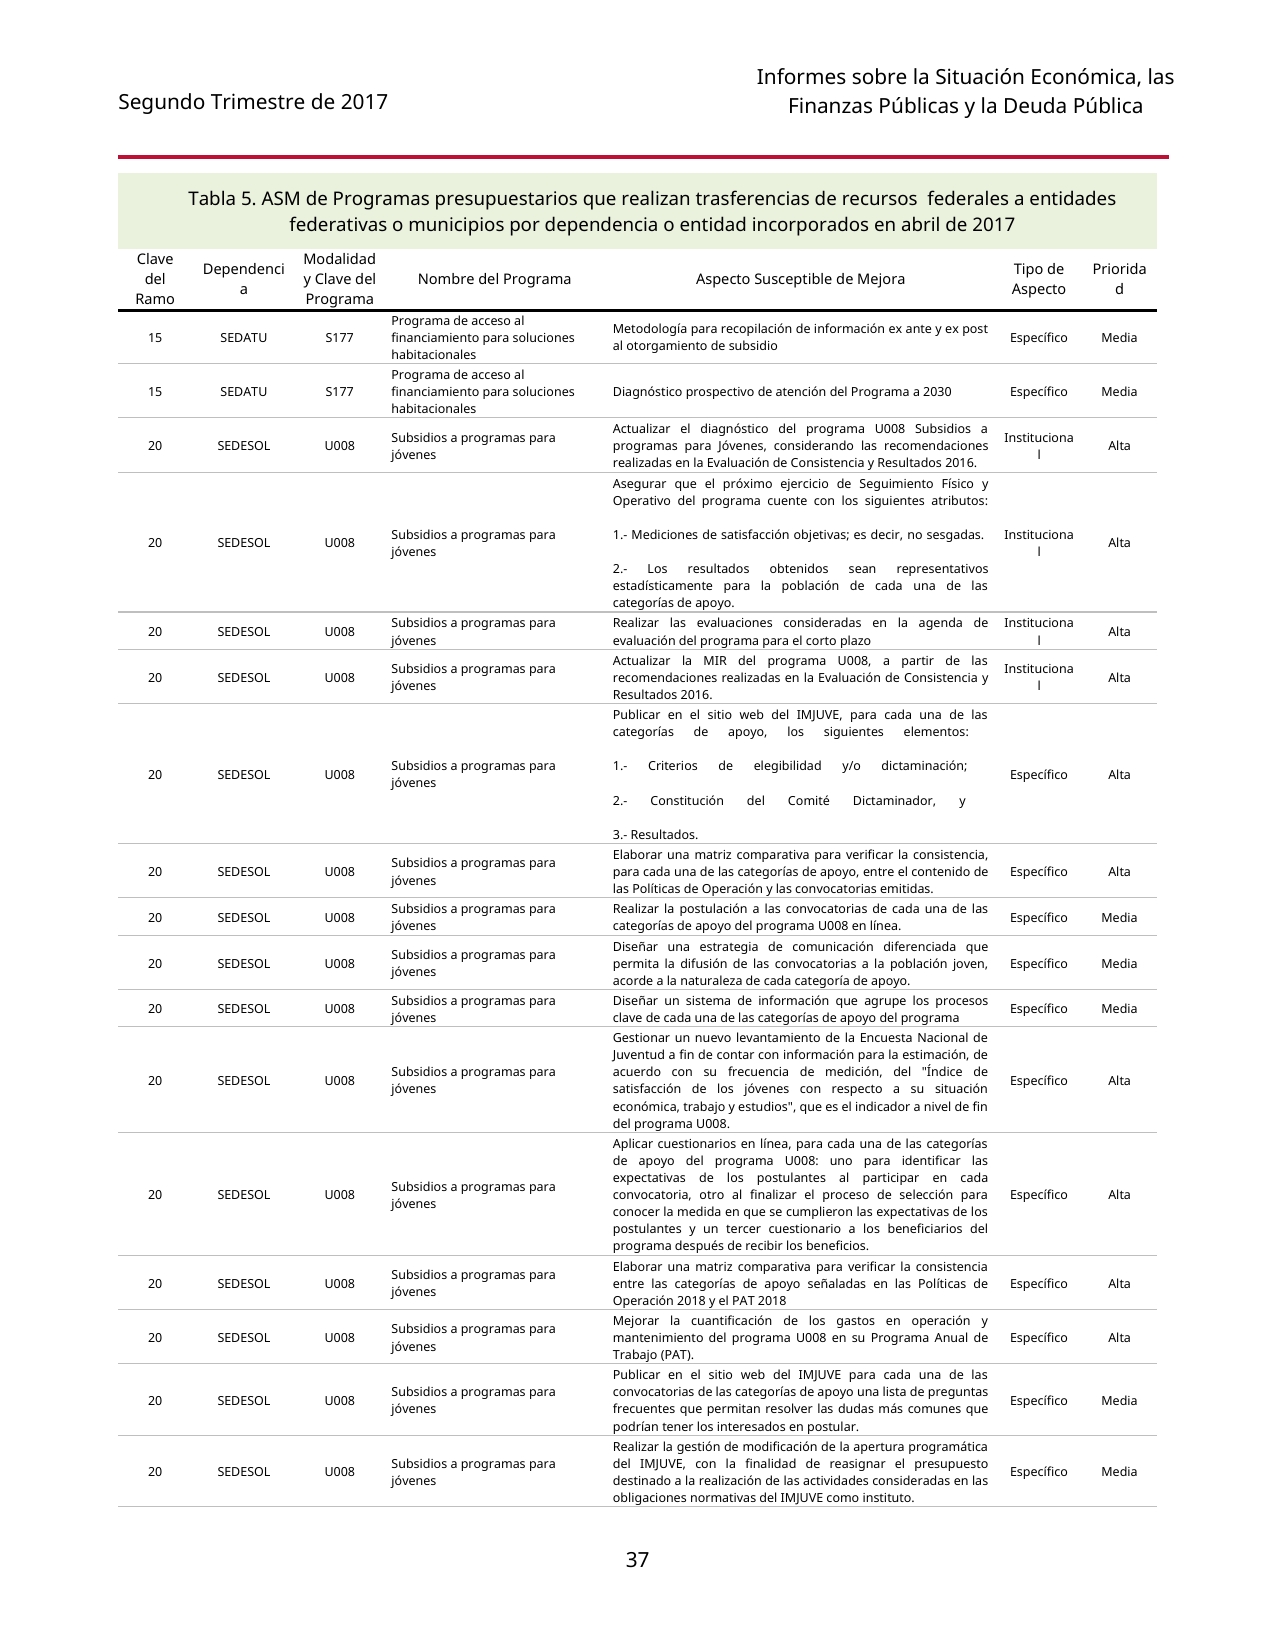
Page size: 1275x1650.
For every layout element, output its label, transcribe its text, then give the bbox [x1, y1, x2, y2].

table_cell SEDESOL [192, 473, 295, 611]
table_cell Publicar en el sitio web del IMJUVE para cada una de las convocatorias de las categorías de apoyo una lista de preguntas frecuentes que permitan resolver las dudas más comunes que podrían tener los interesados en postular. [605, 1364, 996, 1435]
table_cell U008 [295, 844, 384, 897]
table_cell Institucional [996, 650, 1082, 703]
table_cell Realizar la gestión de modificación de la apertura programática del IMJUVE, con la finalidad de reasignar el presupuesto destinado a la realización de las actividades consideradas en las obligaciones normativas del IMJUVE como instituto. [605, 1436, 996, 1506]
table_cell Subsidios a programas para jóvenes [384, 650, 605, 703]
table_cell Específico [996, 1364, 1082, 1435]
table_cell Específico [996, 1256, 1082, 1309]
table_cell Media [1082, 936, 1157, 989]
table_cell SEDESOL [192, 844, 295, 897]
table_cell Subsidios a programas para jóvenes [384, 936, 605, 989]
table_cell U008 [295, 613, 384, 649]
table_cell Subsidios a programas para jóvenes [384, 1364, 605, 1435]
table_cell U008 [295, 1436, 384, 1506]
table_cell Institucional [996, 418, 1082, 472]
table_cell Específico [996, 364, 1082, 417]
table_cell SEDESOL [192, 1256, 295, 1309]
table_cell Alta [1082, 650, 1157, 703]
table_cell 20 [118, 418, 192, 472]
table_cell Tipo de Aspecto [996, 249, 1082, 308]
table_cell Alta [1082, 844, 1157, 897]
table_cell Alta [1082, 1256, 1157, 1309]
table_cell U008 [295, 1310, 384, 1363]
table_cell U008 [295, 704, 384, 843]
table_cell Programa de acceso al financiamiento para soluciones habitacionales [384, 364, 605, 417]
table_cell Subsidios a programas para jóvenes [384, 898, 605, 934]
table_cell Subsidios a programas para jóvenes [384, 990, 605, 1026]
table_cell 20 [118, 1133, 192, 1254]
table_cell Subsidios a programas para jóvenes [384, 1256, 605, 1309]
table_cell Mejorar la cuantificación de los gastos en operación y mantenimiento del programa U008 en su Programa Anual de Trabajo (PAT). [605, 1310, 996, 1363]
table_cell U008 [295, 1027, 384, 1132]
table_cell SEDESOL [192, 650, 295, 703]
table_cell Específico [996, 1436, 1082, 1506]
table_cell 20 [118, 898, 192, 934]
table_cell Específico [996, 898, 1082, 934]
table_cell Específico [996, 990, 1082, 1026]
table_cell Alta [1082, 418, 1157, 472]
table_cell Prioridad [1082, 249, 1157, 308]
table_cell 20 [118, 1436, 192, 1506]
table_cell SEDESOL [192, 1364, 295, 1435]
table_cell Media [1082, 1436, 1157, 1506]
table_cell Actualizar la MIR del programa U008, a partir de las recomendaciones realizadas en la Evaluación de Consistencia y Resultados 2016. [605, 650, 996, 703]
table_cell U008 [295, 418, 384, 472]
table_cell Específico [996, 1133, 1082, 1254]
table_cell 20 [118, 650, 192, 703]
table_cell Elaborar una matriz comparativa para verificar la consistencia, para cada una de las categorías de apoyo, entre el contenido de las Políticas de Operación y las convocatorias emitidas. [605, 844, 996, 897]
table_cell U008 [295, 650, 384, 703]
table_cell 20 [118, 1027, 192, 1132]
table_cell Aspecto Susceptible de Mejora [605, 249, 996, 308]
table_header Tabla 5. ASM de Programas presupuestarios que realizan trasferencias de recursos federales a entidades federativas o municipios por dependencia o entidad incorporados en abril de 2017 [118, 173, 1157, 249]
table_cell Media [1082, 990, 1157, 1026]
table_cell Subsidios a programas para jóvenes [384, 1027, 605, 1132]
table_cell Clave del Ramo [118, 249, 192, 308]
table_cell U008 [295, 1256, 384, 1309]
table_cell Específico [996, 1310, 1082, 1363]
table_cell Específico [996, 1027, 1082, 1132]
table_cell Alta [1082, 704, 1157, 843]
table_cell Media [1082, 312, 1157, 363]
table_cell Nombre del Programa [384, 249, 605, 308]
table_cell Alta [1082, 1133, 1157, 1254]
table_cell 20 [118, 990, 192, 1026]
table_cell SEDESOL [192, 1027, 295, 1132]
table_cell 20 [118, 613, 192, 649]
table_cell 15 [118, 312, 192, 363]
table_cell Media [1082, 1364, 1157, 1435]
table_cell Actualizar el diagnóstico del programa U008 Subsidios a programas para Jóvenes, considerando las recomendaciones realizadas en la Evaluación de Consistencia y Resultados 2016. [605, 418, 996, 472]
table_cell Media [1082, 364, 1157, 417]
table_cell SEDESOL [192, 936, 295, 989]
table_cell Específico [996, 312, 1082, 363]
table_cell Diseñar una estrategia de comunicación diferenciada que permita la difusión de las convocatorias a la población joven, acorde a la naturaleza de cada categoría de apoyo. [605, 936, 996, 989]
table_cell Diagnóstico prospectivo de atención del Programa a 2030 [605, 364, 996, 417]
table_cell U008 [295, 936, 384, 989]
table_cell Modalidad y Clave del Programa [295, 249, 384, 308]
table_cell SEDESOL [192, 1436, 295, 1506]
table_cell Aplicar cuestionarios en línea, para cada una de las categorías de apoyo del programa U008: uno para identificar las expectativas de los postulantes al participar en cada convocatoria, otro al finalizar el proceso de selección para conocer la medida en que se cumplieron las expectativas de los postulantes y un tercer cuestionario a los beneficiarios del programa después de recibir los beneficios. [605, 1133, 996, 1254]
table_cell S177 [295, 312, 384, 363]
table_cell Institucional [996, 473, 1082, 611]
table_cell Subsidios a programas para jóvenes [384, 473, 605, 611]
table_cell Subsidios a programas para jóvenes [384, 1310, 605, 1363]
table_cell Realizar la postulación a las convocatorias de cada una de las categorías de apoyo del programa U008 en línea. [605, 898, 996, 934]
table_cell SEDESOL [192, 613, 295, 649]
table_cell Subsidios a programas para jóvenes [384, 418, 605, 472]
table_cell SEDATU [192, 364, 295, 417]
table_cell U008 [295, 898, 384, 934]
table_cell Dependencia [192, 249, 295, 308]
table_cell U008 [295, 1364, 384, 1435]
table_cell Elaborar una matriz comparativa para verificar la consistencia entre las categorías de apoyo señaladas en las Políticas de Operación 2018 y el PAT 2018 [605, 1256, 996, 1309]
table_cell Diseñar un sistema de información que agrupe los procesos clave de cada una de las categorías de apoyo del programa [605, 990, 996, 1026]
table_cell Media [1082, 898, 1157, 934]
table_cell 20 [118, 1364, 192, 1435]
table_cell Programa de acceso al financiamiento para soluciones habitacionales [384, 312, 605, 363]
table_cell SEDATU [192, 312, 295, 363]
table_cell Institucional [996, 613, 1082, 649]
table_cell Específico [996, 704, 1082, 843]
table_cell SEDESOL [192, 990, 295, 1026]
table_cell Subsidios a programas para jóvenes [384, 1133, 605, 1254]
table_cell Subsidios a programas para jóvenes [384, 844, 605, 897]
table_cell U008 [295, 1133, 384, 1254]
table_cell U008 [295, 990, 384, 1026]
table_cell 20 [118, 936, 192, 989]
table_cell 20 [118, 844, 192, 897]
table_cell SEDESOL [192, 898, 295, 934]
table_cell Subsidios a programas para jóvenes [384, 613, 605, 649]
table_cell Asegurar que el próximo ejercicio de Seguimiento Físico y Operativo del programa cuente con los siguientes atributos: 1.- Mediciones de satisfacción objetivas; es decir, no sesgadas. 2.- Los resultados obtenidos sean representativos estadísticamente para la población de cada una de las categorías de apoyo. [605, 473, 996, 611]
table_cell S177 [295, 364, 384, 417]
table_cell U008 [295, 473, 384, 611]
table_cell Alta [1082, 1027, 1157, 1132]
table_cell 20 [118, 704, 192, 843]
table_cell 20 [118, 1256, 192, 1309]
table_cell SEDESOL [192, 418, 295, 472]
table_cell 20 [118, 473, 192, 611]
table_cell Específico [996, 936, 1082, 989]
table_cell SEDESOL [192, 704, 295, 843]
table_cell Específico [996, 844, 1082, 897]
table_cell Metodología para recopilación de información ex ante y ex post al otorgamiento de subsidio [605, 312, 996, 363]
table_cell Alta [1082, 613, 1157, 649]
table_cell 20 [118, 1310, 192, 1363]
table_cell Subsidios a programas para jóvenes [384, 704, 605, 843]
table_cell Realizar las evaluaciones consideradas en la agenda de evaluación del programa para el corto plazo [605, 613, 996, 649]
table_cell Publicar en el sitio web del IMJUVE, para cada una de las categorías de apoyo, los siguientes elementos: 1.- Criterios de elegibilidad y/o dictaminación; 2.- Constitución del Comité Dictaminador, y 3.- Resultados. [605, 704, 996, 843]
table_cell Alta [1082, 1310, 1157, 1363]
table_cell 15 [118, 364, 192, 417]
table_cell Alta [1082, 473, 1157, 611]
table_cell SEDESOL [192, 1133, 295, 1254]
table_cell Subsidios a programas para jóvenes [384, 1436, 605, 1506]
table_cell SEDESOL [192, 1310, 295, 1363]
table_cell Gestionar un nuevo levantamiento de la Encuesta Nacional de Juventud a fin de contar con información para la estimación, de acuerdo con su frecuencia de medición, del "Índice de satisfacción de los jóvenes con respecto a su situación económica, trabajo y estudios", que es el indicador a nivel de fin del programa U008. [605, 1027, 996, 1132]
